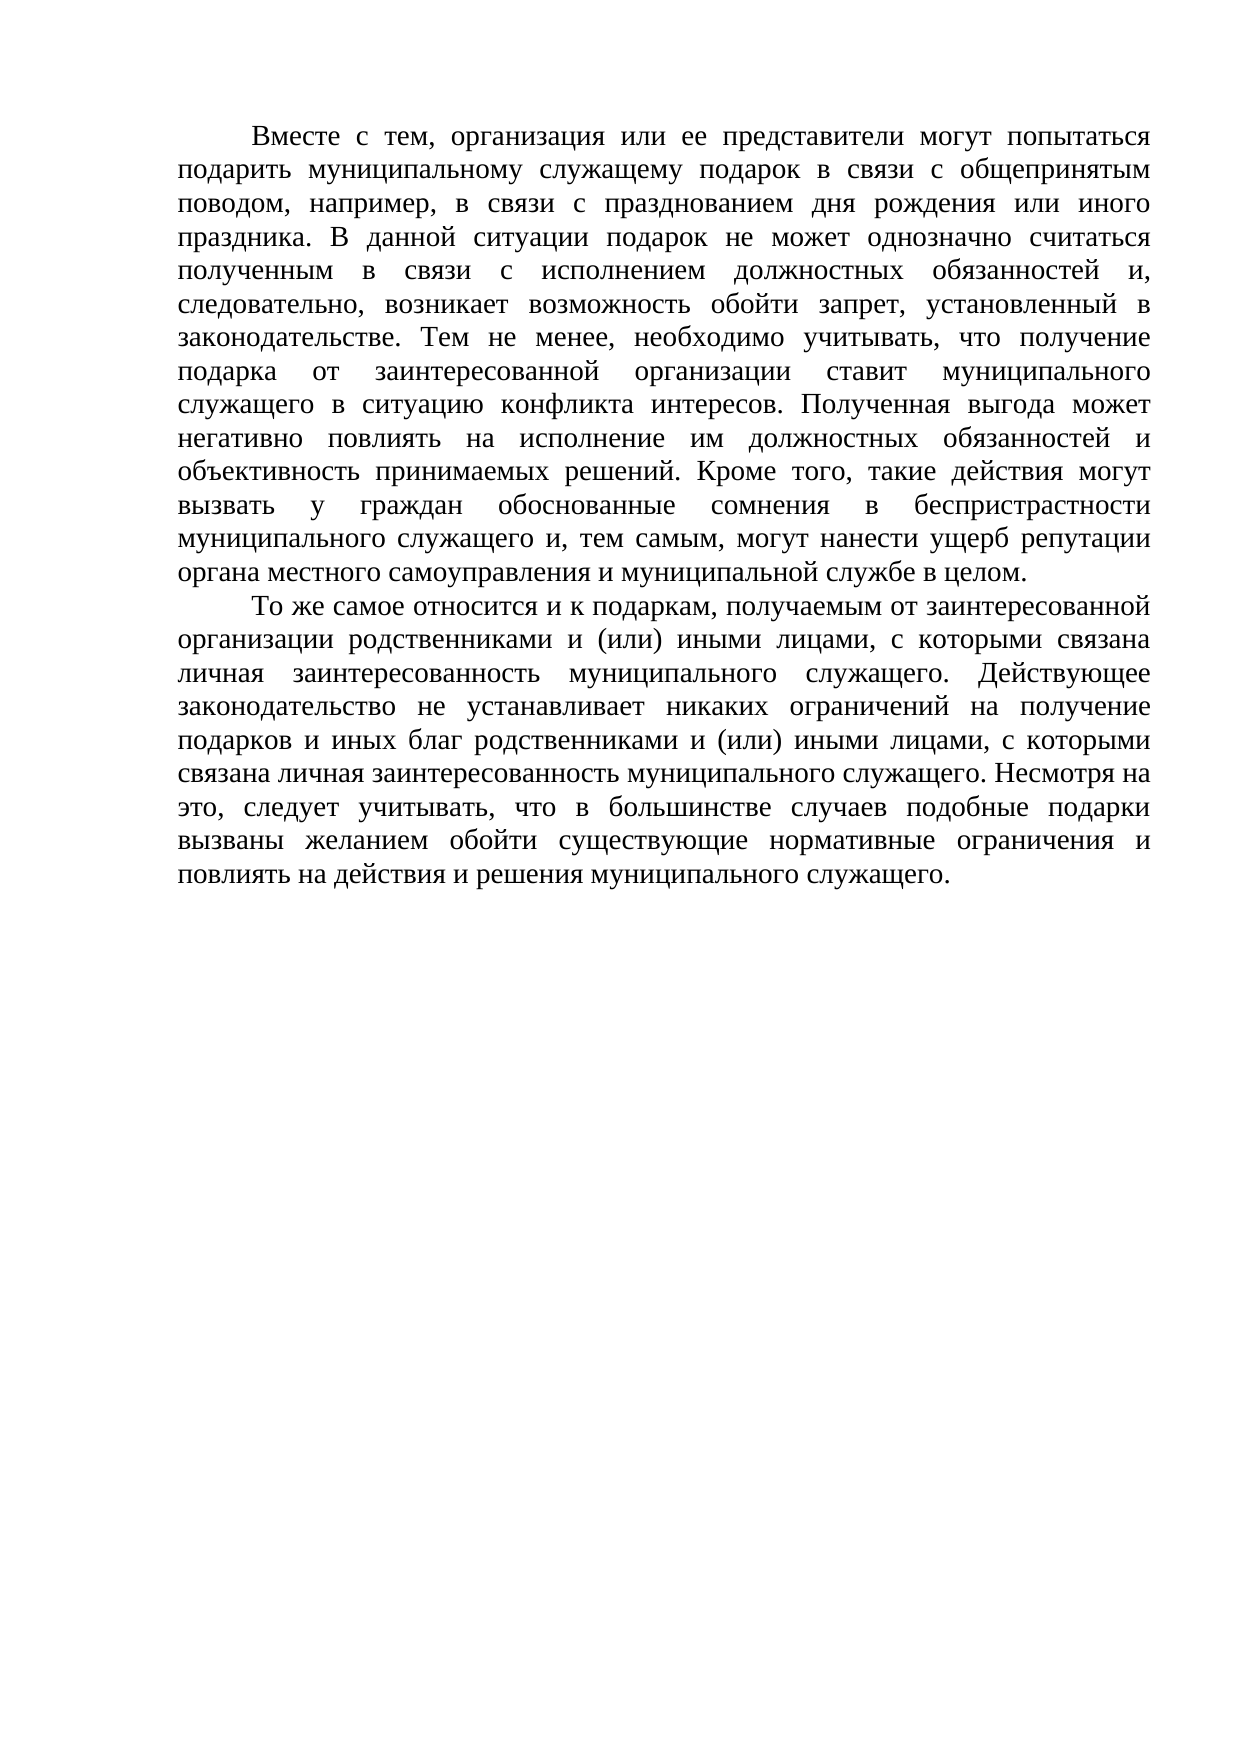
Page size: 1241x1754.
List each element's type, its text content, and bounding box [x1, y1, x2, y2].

text То же самое относится и к подаркам, получаемым от заинтересованной организации родственниками и (или) иными лицами, с которыми связана личная заинтересованность муниципального служащего. Действующее законодательство не устанавливает никаких ограничений на получение подарков и иных благ родственниками и (или) иными лицами, с которыми связана личная заинтересованность муниципального служащего. Несмотря на это, следует учитывать, что в большинстве случаев подобные подарки вызваны желанием обойти существующие нормативные ограничения и повлиять на действия и решения муниципального служащего. [177, 588, 1152, 889]
text Вместе с тем, организация или ее представители могут попытаться подарить муниципальному служащему подарок в связи с общепринятым поводом, например, в связи с празднованием дня рождения или иного праздника. В данной ситуации подарок не может однозначно считаться полученным в связи с исполнением должностных обязанностей и, следовательно, возникает возможность обойти запрет, установленный в законодательстве. Тем не менее, необходимо учитывать, что получение подарка от заинтересованной организации ставит муниципального служащего в ситуацию конфликта интересов. Полученная выгода может негативно повлиять на исполнение им должностных обязанностей и объективность принимаемых решений. Кроме того, такие действия могут вызвать у граждан обоснованные сомнения в беспристрастности муниципального служащего и, тем самым, могут нанести ущерб репутации органа местного самоуправления и муниципальной службе в целом. [177, 118, 1152, 588]
